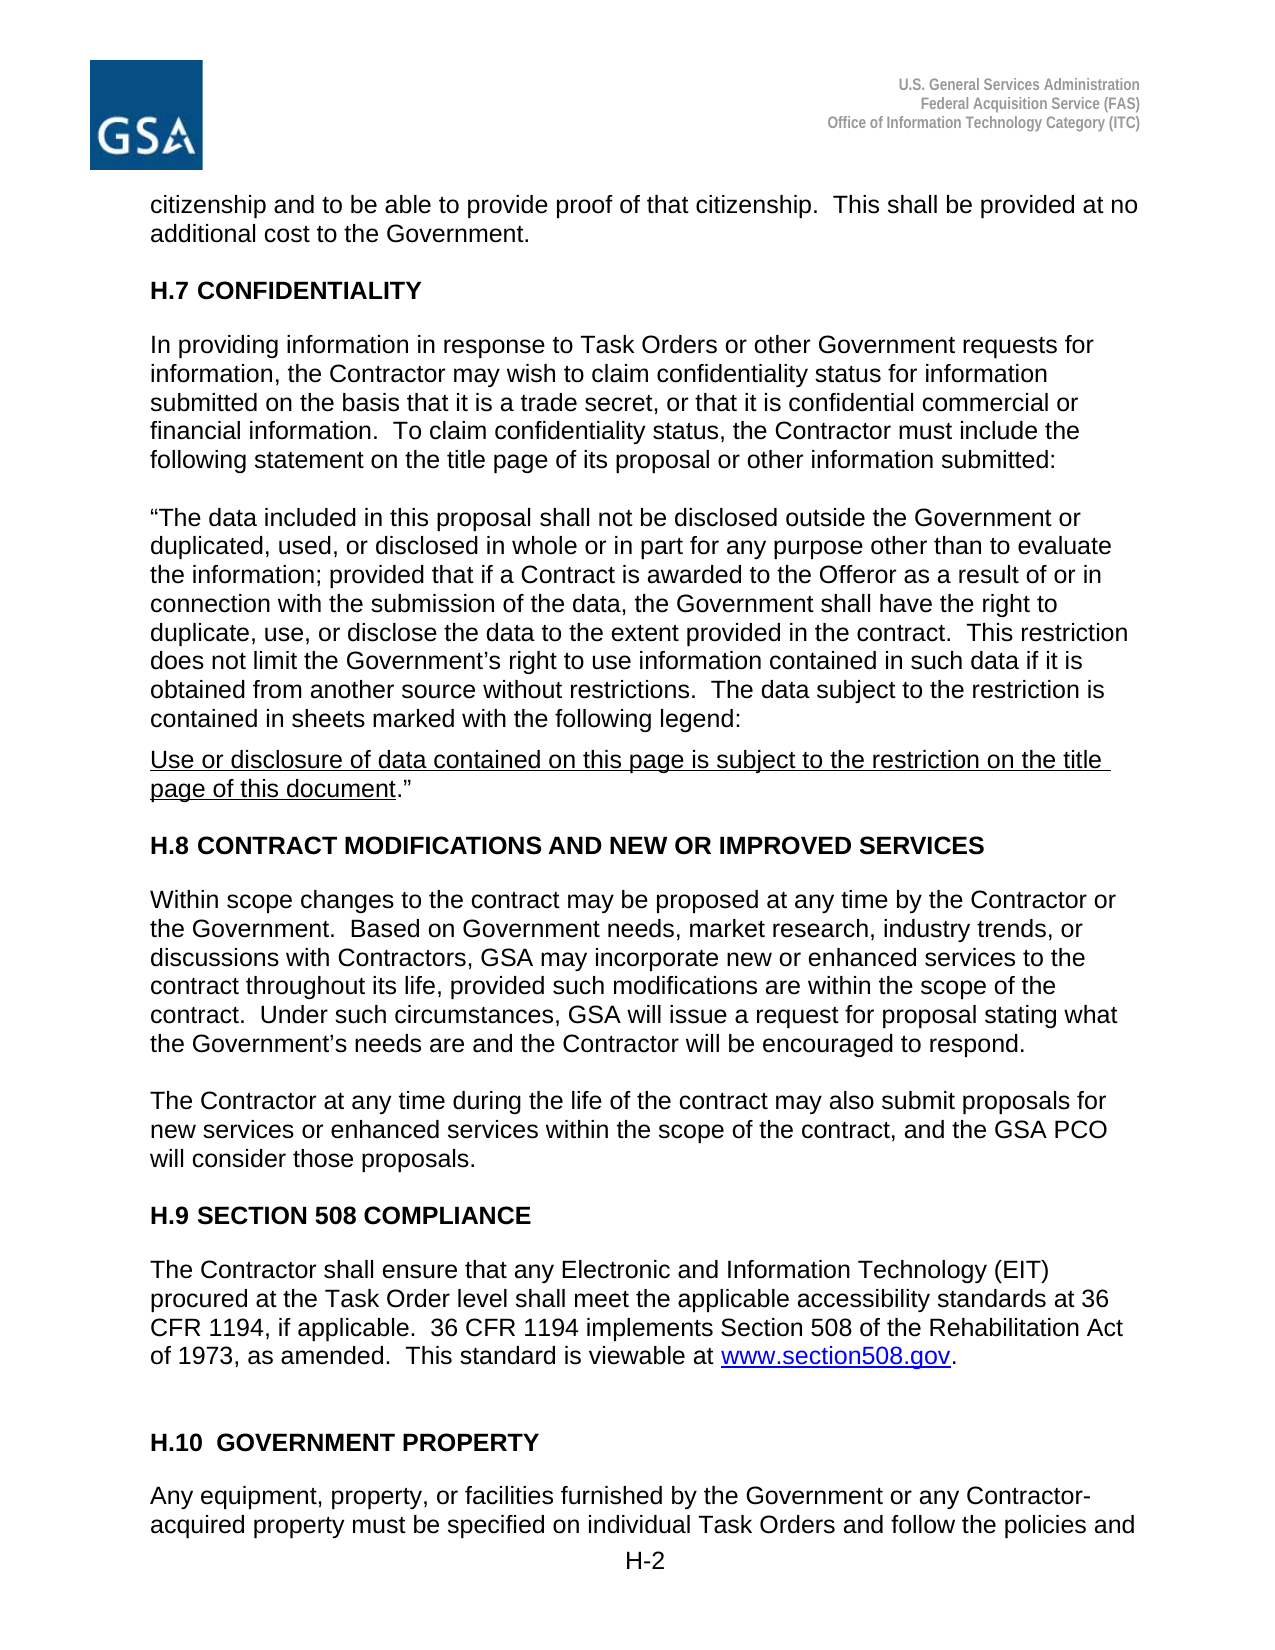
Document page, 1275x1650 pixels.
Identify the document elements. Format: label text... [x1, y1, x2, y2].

text The Contractor at any time during the life of the contract may also submit proposals for new services or enhanced services within the scope of the contract, and the GSA PCO will consider those proposals. [150, 1086, 1140, 1172]
text Use or disclosure of data contained on this page is subject to the restriction on the title page of this document.” [150, 745, 1140, 802]
subtitle CONTRACT MODIFICATIONS AND NEW OR IMPROVED SERVICES [150, 831, 1140, 860]
text In providing information in response to Task Orders or other Government requests for information, the Contractor may wish to claim confidentiality status for information submitted on the basis that it is a trade secret, or that it is confidential commercial or financial information. To claim confidentiality status, the Contractor must include the following statement on the title page of its proposal or other information submitted: [150, 330, 1140, 474]
text The Contractor shall ensure that any Electronic and Information Technology (EIT) procured at the Task Order level shall meet the applicable accessibility standards at 36 CFR 1194, if applicable. 36 CFR 1194 implements Section 508 of the Rehabilitation Act of 1973, as amended. This standard is viewable at www.section508.gov. [150, 1255, 1140, 1370]
subtitle GOVERNMENT PROPERTY [150, 1427, 1140, 1456]
text Within scope changes to the contract may be proposed at any time by the Contractor or the Government. Based on Government needs, market research, industry trends, or discussions with Contractors, GSA may incorporate new or enhanced services to the contract throughout its life, provided such modifications are within the scope of the contract. Under such circumstances, GSA will issue a request for proposal stating what the Government’s needs are and the Contractor will be encouraged to respond. [150, 885, 1140, 1057]
subtitle CONFIDENTIALITY [150, 276, 1140, 305]
subtitle SECTION 508 COMPLIANCE [150, 1201, 1140, 1230]
picture [90, 60, 203, 170]
text “The data included in this proposal shall not be disclosed outside the Government or duplicated, used, or disclosed in whole or in part for any purpose other than to evaluate the information; provided that if a Contract is awarded to the Offeror as a result of or in connection with the submission of the data, the Government shall have the right to duplicate, use, or disclose the data to the extent provided in the contract. This restriction does not limit the Government’s right to use information contained in such data if it is obtained from another source without restrictions. The data subject to the restriction is contained in sheets marked with the following legend: [150, 502, 1140, 732]
